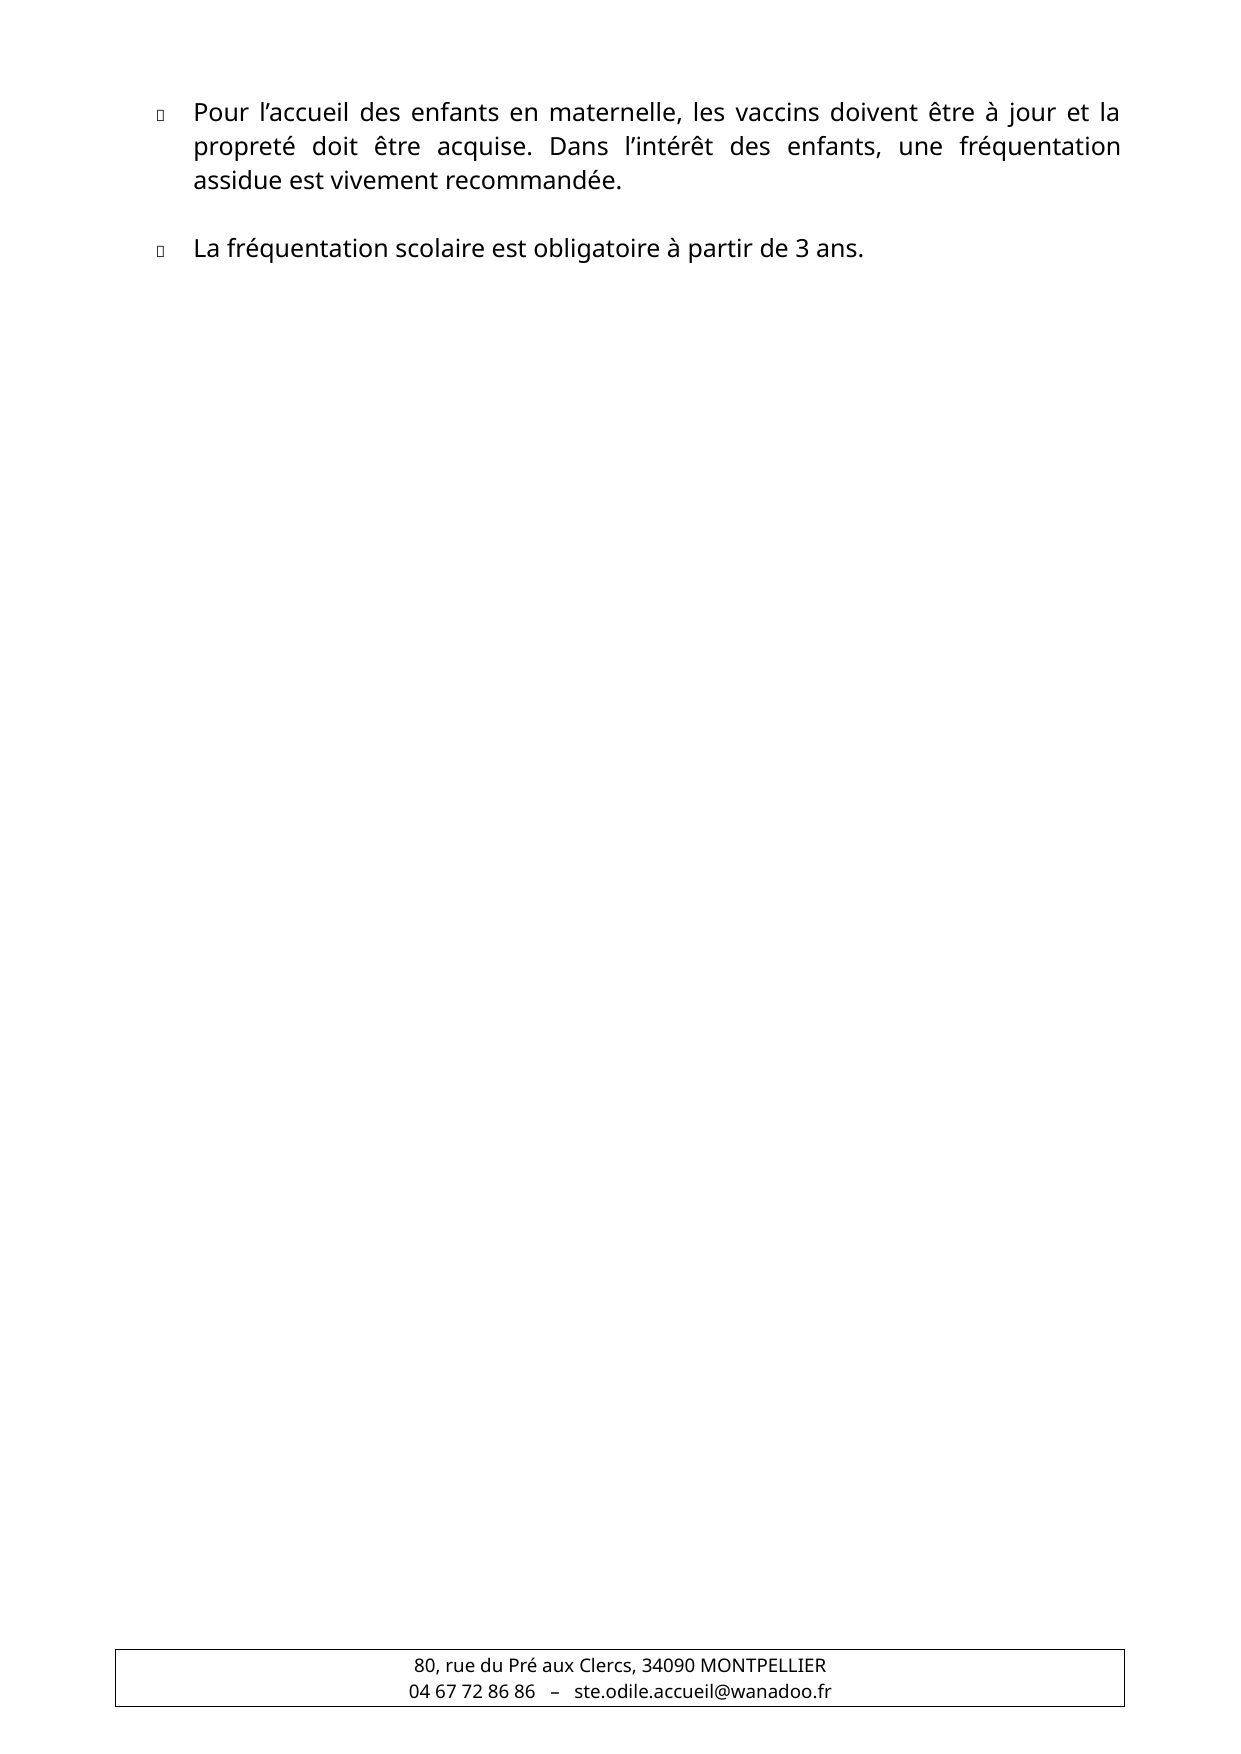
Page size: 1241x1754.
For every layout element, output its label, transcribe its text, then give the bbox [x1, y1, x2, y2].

list Pour l’accueil des enfants en maternelle, les vaccins doivent être à jour et la propreté doit être acquise. Dans l’intérêt des enfants, une fréquentation assidue est vivement recommandée. [156, 94, 1122, 197]
list La fréquentation scolaire est obligatoire à partir de 3 ans. [156, 231, 1122, 265]
